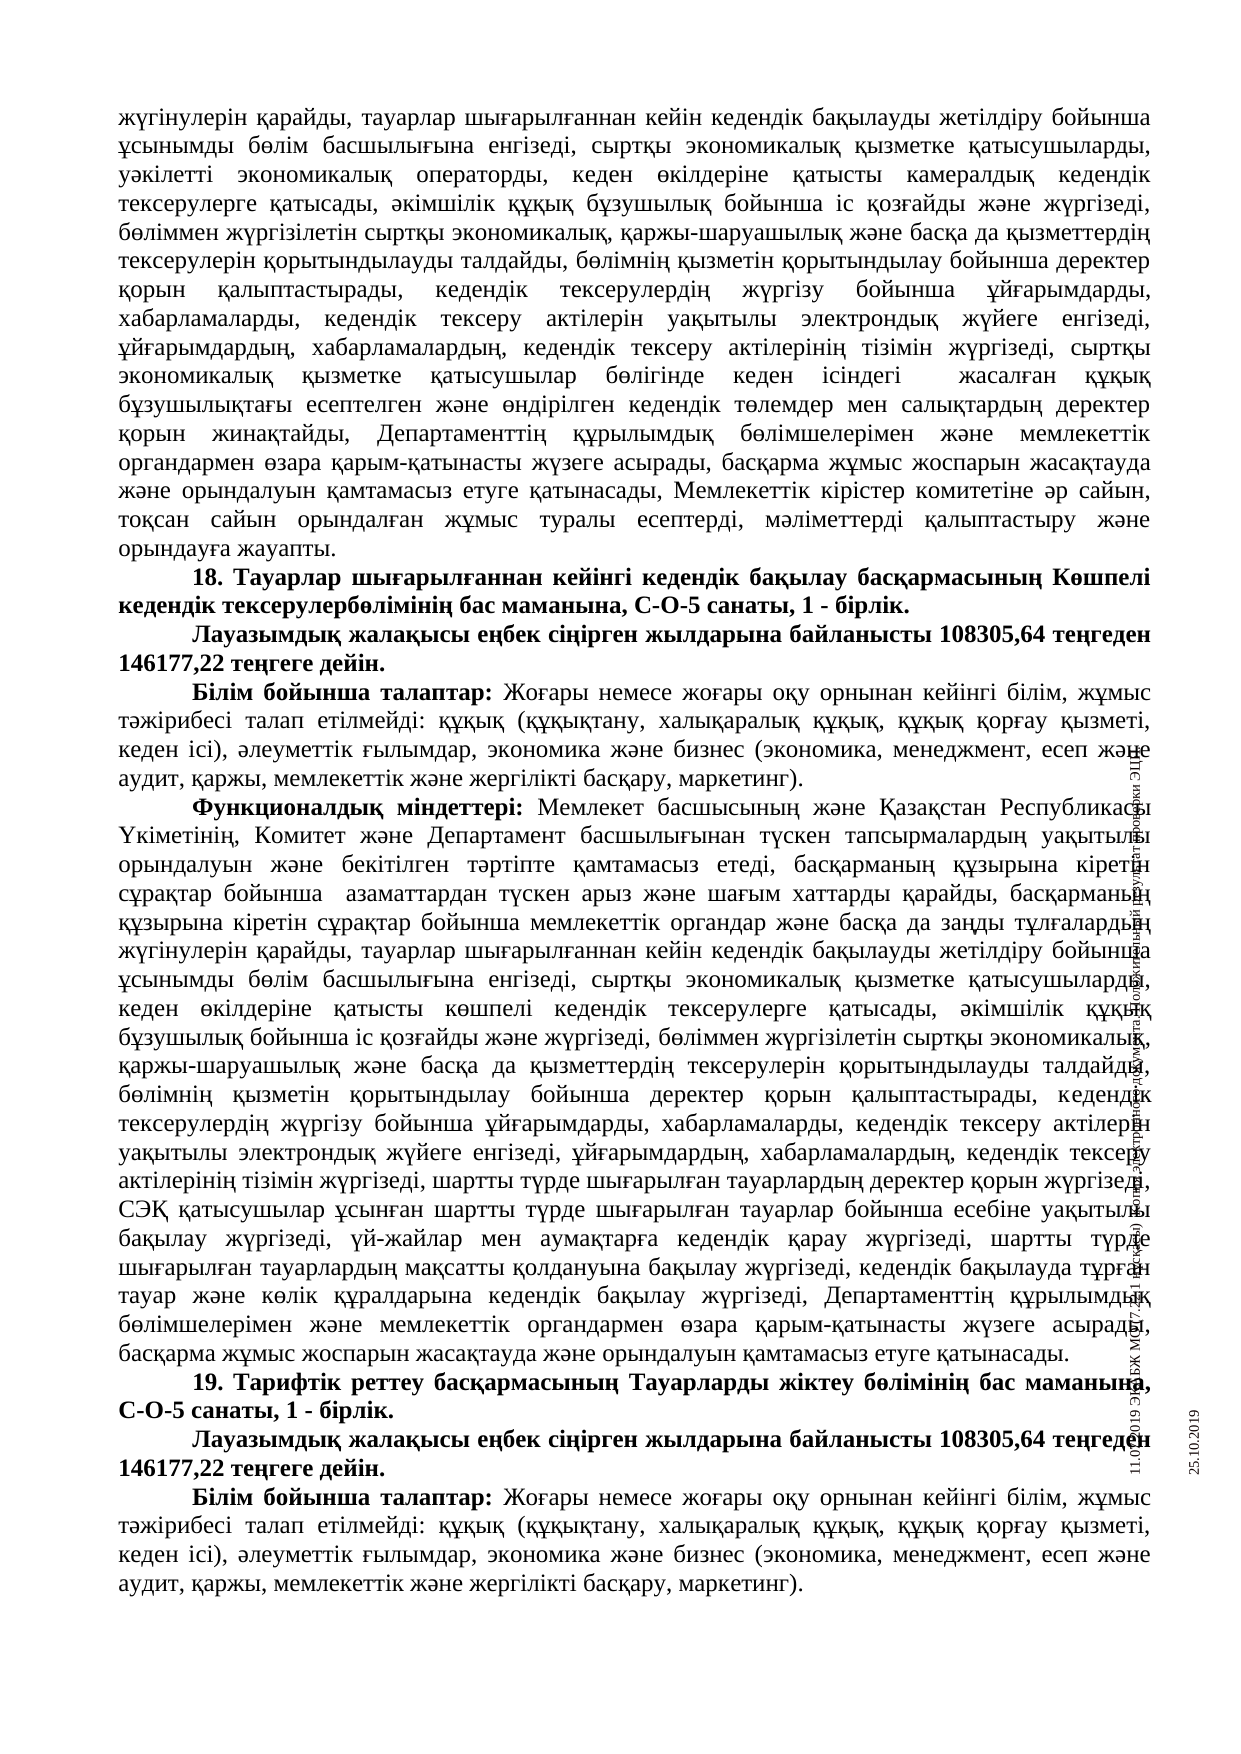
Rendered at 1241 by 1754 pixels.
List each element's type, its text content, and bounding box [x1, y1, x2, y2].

list Лауазымдық жалақысы еңбек сіңірген жылдарына байланысты 108305,64 теңгеден 146177,22 теңгеге дейін. [118, 619, 1152, 677]
text Лауазымдық жалақысы еңбек сіңірген жылдарына байланысты 108305,64 теңгеден 146177,22 теңгеге дейін. [118, 1424, 1152, 1482]
text Білім бойынша талаптар: Жоғары немесе жоғары оқу орнынан кейінгі білім, жұмыс тәжірибесі талап етілмейді: құқық (құқықтану, халықаралық құқық, құқық қорғау қызметі, кеден ісі), әлеуметтік ғылымдар, экономика және бизнес (экономика, менеджмент, есеп және аудит, қаржы, мемлекеттік және жергілікті басқару, маркетинг). [118, 677, 1152, 792]
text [118, 102, 1152, 562]
text 19. Тарифтік реттеу басқармасының Тауарларды жіктеу бөлімінің бас маманына, С-О-5 санаты, 1 - бірлік. [118, 1367, 1152, 1424]
text Білім бойынша талаптар: Жоғары немесе жоғары оқу орнынан кейінгі білім, жұмыс тәжірибесі талап етілмейді: құқық (құқықтану, халықаралық құқық, құқық қорғау қызметі, кеден ісі), әлеуметтік ғылымдар, экономика және бизнес (экономика, менеджмент, есеп және аудит, қаржы, мемлекеттік және жергілікті басқару, маркетинг). [118, 1482, 1152, 1597]
text 18. Тауарлар шығарылғаннан кейінгі кедендік бақылау басқармасының Көшпелі кедендік тексерулербөлімінің бас маманына, С-О-5 санаты, 1 - бірлік. [118, 562, 1152, 619]
text Функционалдық міндеттері: Мемлекет басшысының және Қазақстан Республикасы Үкіметінің, Комитет және Департамент басшылығынан түскен тапсырмалардың уақытылы орындалуын және бекітілген тәртіпте қамтамасыз етеді, басқарманың құзырына кіретін сұрақтар бойынша азаматтардан түскен арыз және шағым хаттарды қарайды, басқарманың құзырына кіретін сұрақтар бойынша мемлекеттік органдар және басқа да заңды тұлғалардың жүгінулерін қарайды, тауарлар шығарылғаннан кейін кедендік бақылауды жетілдіру бойынша ұсынымды бөлім басшылығына енгізеді, сыртқы экономикалық қызметке қатысушыларды, кеден өкілдеріне қатысты көшпелі кедендік тексерулерге қатысады, әкімшілік құқық бұзушылық бойынша іс қозғайды және жүргізеді, бөліммен жүргізілетін сыртқы экономикалық, қаржы-шаруашылық және басқа да қызметтердің тексерулерін қорытындылауды талдайды, бөлімнің қызметін қорытындылау бойынша деректер қорын қалыптастырады, кедендік тексерулердің жүргізу бойынша ұйғарымдарды, хабарламаларды, кедендік тексеру актілерін уақытылы электрондық жүйеге енгізеді, ұйғарымдардың, хабарламалардың, кедендік тексеру актілерінің тізімін жүргізеді, шартты түрде шығарылған тауарлардың деректер қорын жүргізеді, СЭҚ қатысушылар ұсынған шартты түрде шығарылған тауарлар бойынша есебіне уақытылы бақылау жүргізеді, үй-жайлар мен аумақтарға кедендік қарау жүргізеді, шартты түрде шығарылған тауарлардың мақсатты қолдануына бақылау жүргізеді, кедендік бақылауда тұрған тауар және көлік құралдарына кедендік бақылау жүргізеді, Департаменттің құрылымдық бөлімшелерімен және мемлекеттік органдармен өзара қарым-қатынасты жүзеге асырады, басқарма жұмыс жоспарын жасақтауда және орындалуын қамтамасыз етуге қатынасады. [118, 792, 1152, 1367]
